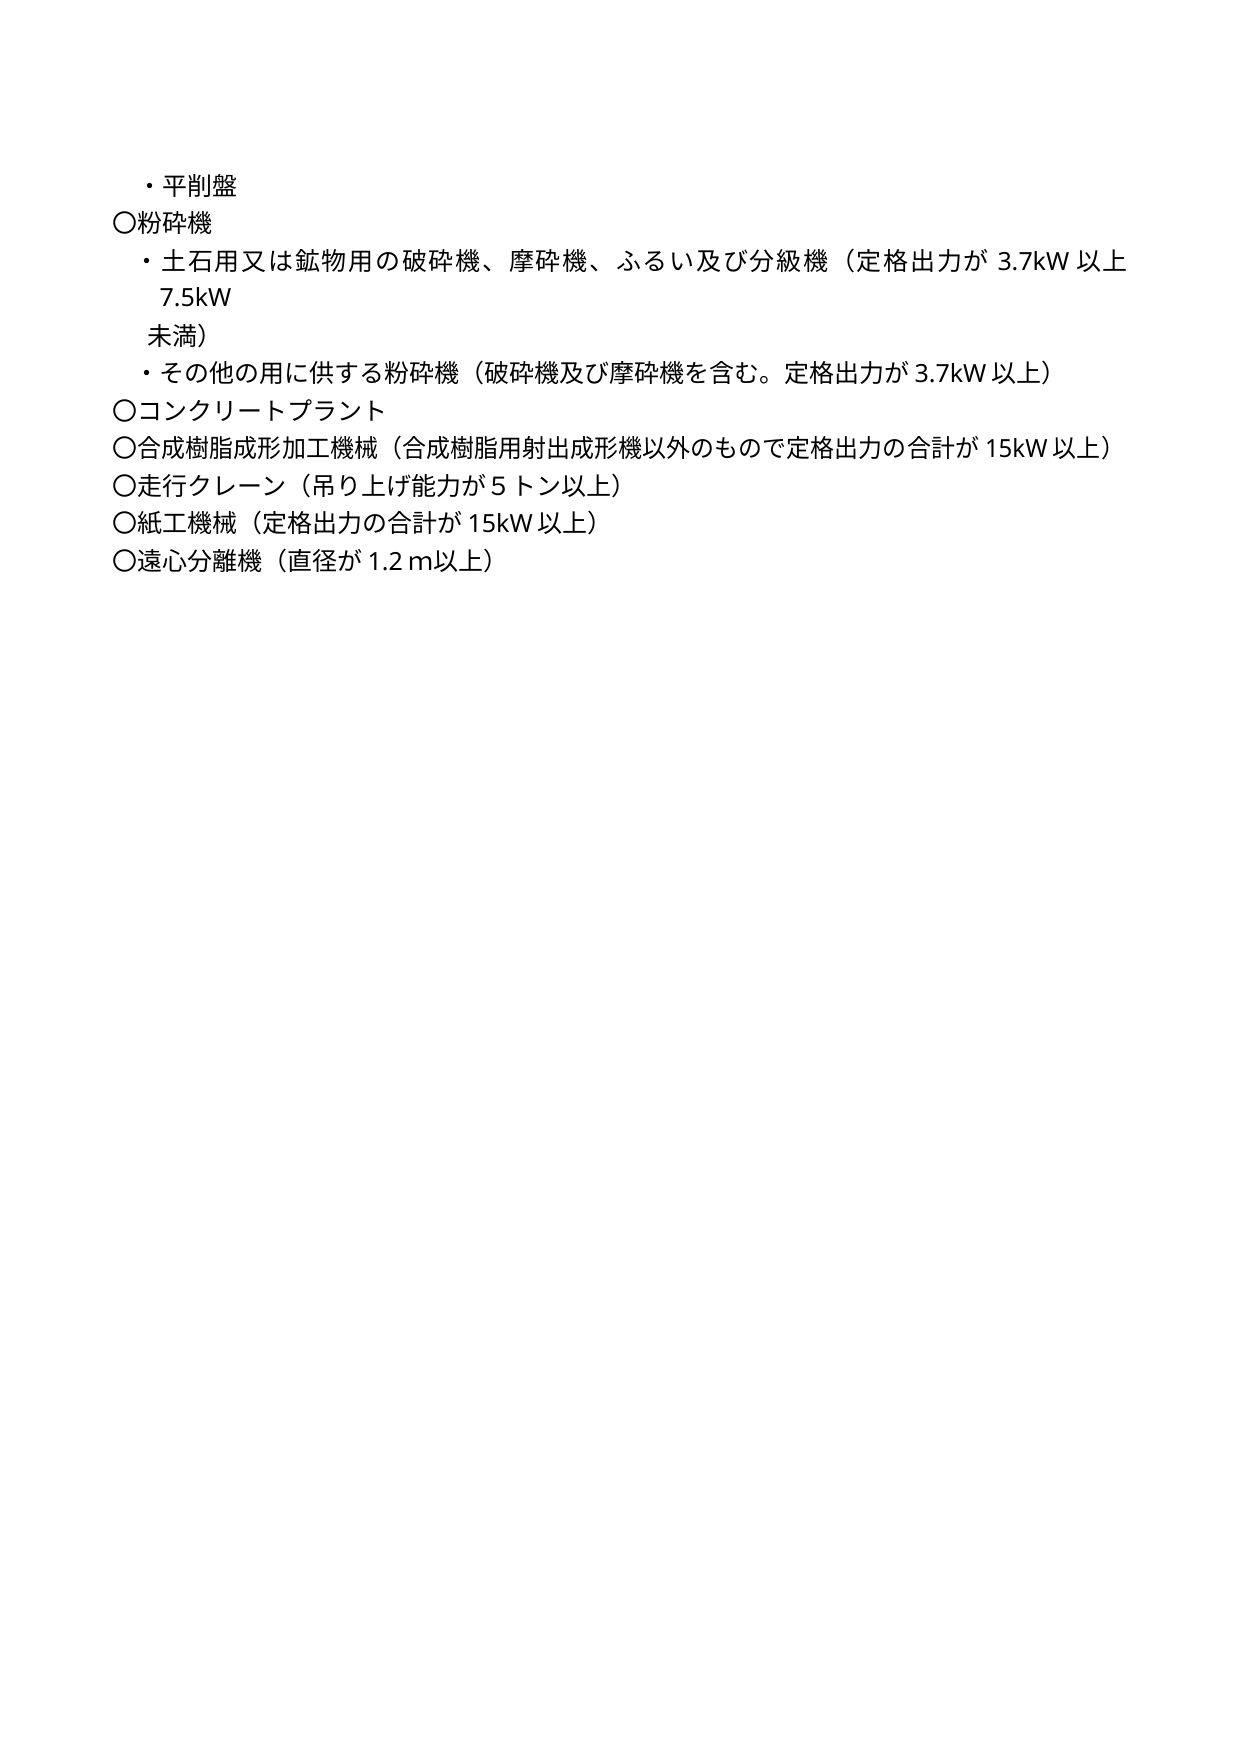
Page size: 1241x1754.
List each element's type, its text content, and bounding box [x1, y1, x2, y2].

text 〇粉砕機 [112, 203, 1128, 241]
text 〇合成樹脂成形加工機械（合成樹脂用射出成形機以外のもので定格出力の合計が15kW以上） [112, 428, 1128, 466]
text 〇走行クレーン（吊り上げ能力が５トン以上） [112, 466, 1128, 503]
text ・その他の用に供する粉砕機（破砕機及び摩砕機を含む。定格出力が3.7kW以上） [134, 353, 1128, 391]
text 未満） [134, 316, 1128, 353]
text ・平削盤 [112, 166, 1128, 203]
text 〇紙工機械（定格出力の合計が15kW以上） [112, 503, 1128, 541]
text 〇コンクリートプラント [112, 391, 1128, 428]
text 〇遠心分離機（直径が1.2ｍ以上） [112, 541, 1128, 578]
text ・土石用又は鉱物用の破砕機、摩砕機、ふるい及び分級機（定格出力が3.7kW以上7.5kW [134, 241, 1128, 316]
